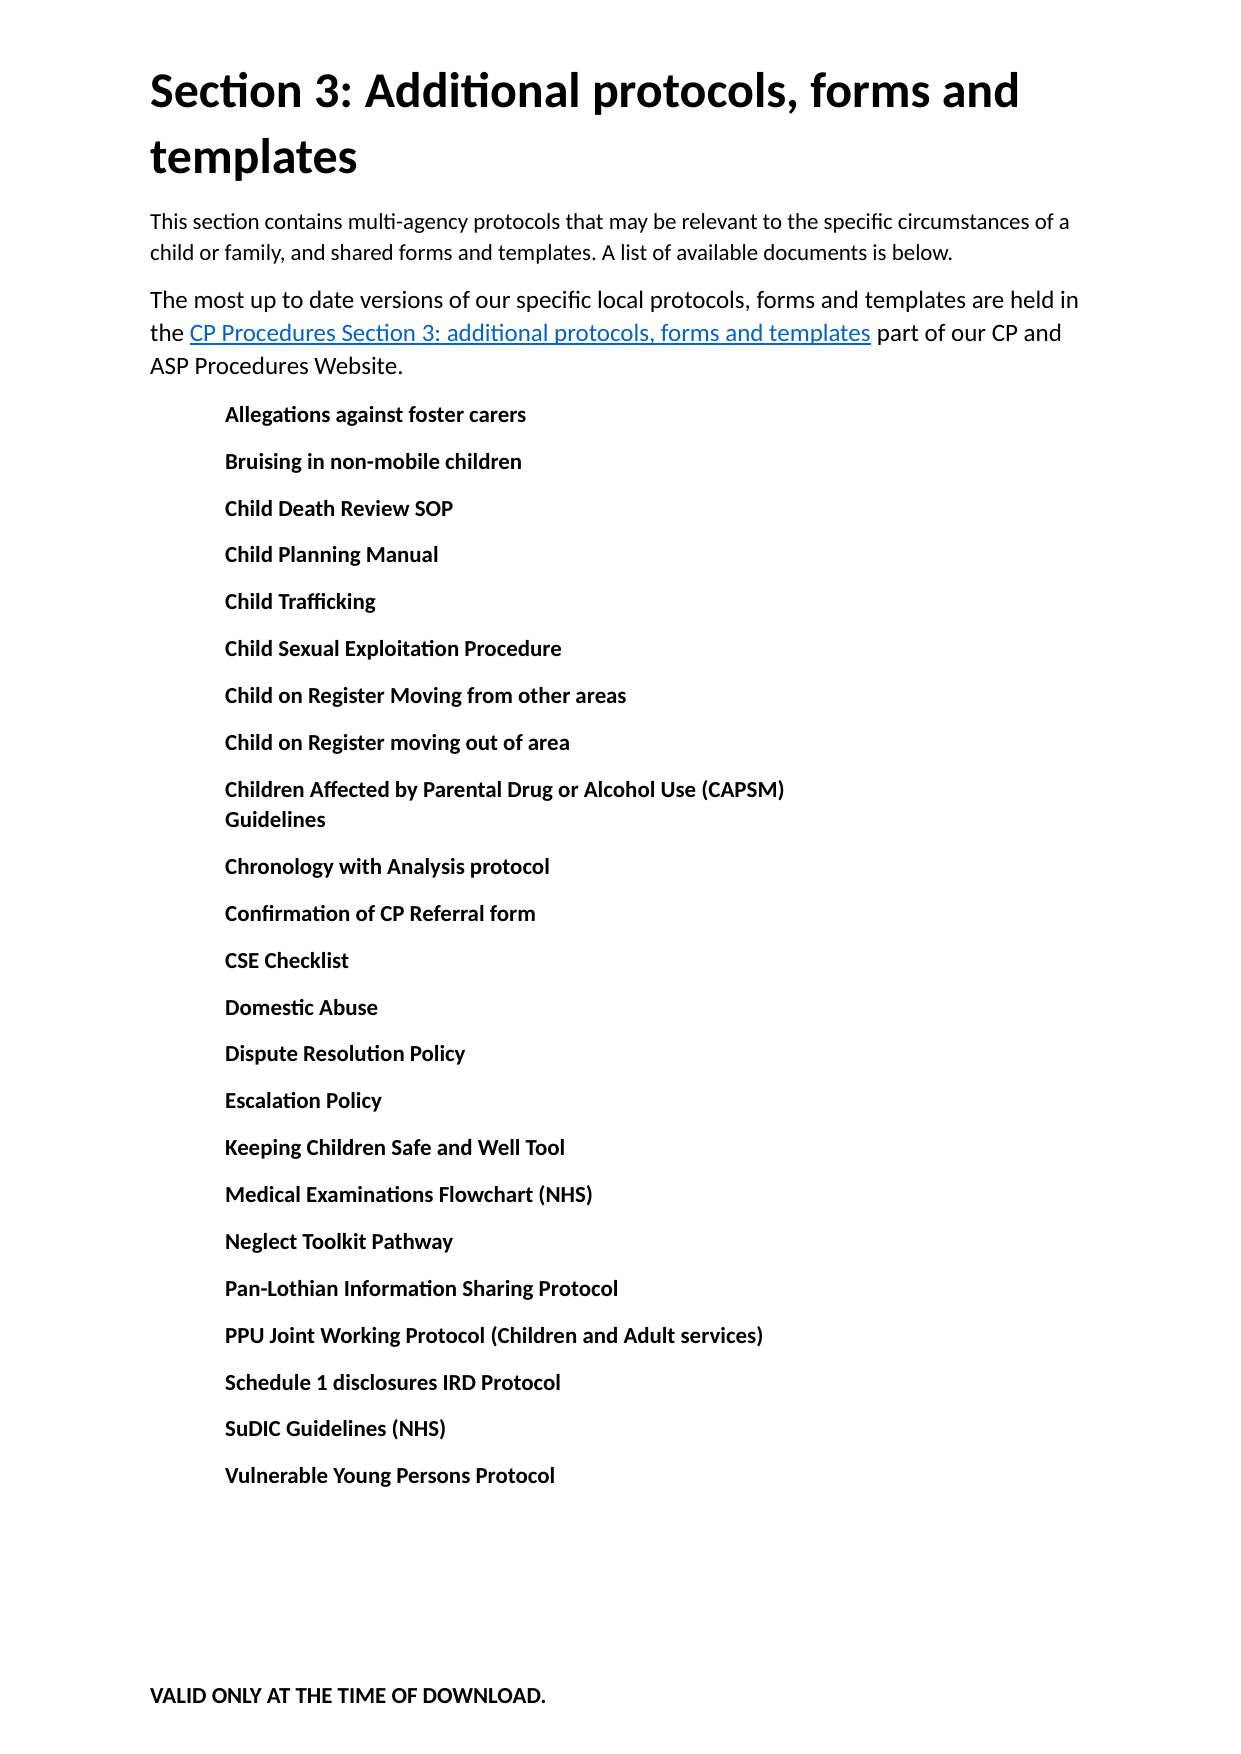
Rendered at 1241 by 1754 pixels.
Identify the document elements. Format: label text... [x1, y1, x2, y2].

text Allegations against foster carers [225, 400, 859, 428]
text Child Sexual Exploitation Procedure [225, 634, 859, 662]
text Child Death Review SOP [225, 494, 859, 522]
text Child Planning Manual [225, 541, 859, 568]
text Escalation Policy [225, 1086, 859, 1114]
text Dispute Resolution Policy [225, 1039, 859, 1067]
text PPU Joint Working Protocol (Children and Adult services) [225, 1321, 859, 1349]
text This section contains multi-agency protocols that may be relevant to the specific circumstances of a child or family, and shared forms and templates. A list of available documents is below. [150, 207, 1090, 266]
text Child on Register Moving from other areas [225, 681, 859, 709]
text The most up to date versions of our specific local protocols, forms and templates are held in the CP Procedures Section 3: additional protocols, forms and templates part of our CP and ASP Procedures Website. [150, 284, 1090, 381]
text Children Affected by Parental Drug or Alcohol Use (CAPSM) Guidelines [225, 775, 859, 833]
text Vulnerable Young Persons Protocol [225, 1461, 859, 1489]
text Chronology with Analysis protocol [225, 852, 859, 880]
text Medical Examinations Flowchart (NHS) [225, 1180, 859, 1208]
text Bruising in non-mobile children [225, 447, 859, 475]
text CSE Checklist [225, 946, 859, 974]
text SuDIC Guidelines (NHS) [225, 1414, 859, 1442]
text Keeping Children Safe and Well Tool [225, 1133, 859, 1161]
text Domestic Abuse [225, 993, 859, 1021]
text Pan-Lothian Information Sharing Protocol [225, 1274, 859, 1302]
text Child on Register moving out of area [225, 728, 859, 756]
text Neglect Toolkit Pathway [225, 1227, 859, 1255]
text Child Trafficking [225, 587, 859, 615]
text Confirmation of CP Referral form [225, 899, 859, 927]
text Schedule 1 disclosures IRD Protocol [225, 1368, 859, 1396]
subtitle Section 3: Additional protocols, forms and templates [150, 59, 1090, 186]
